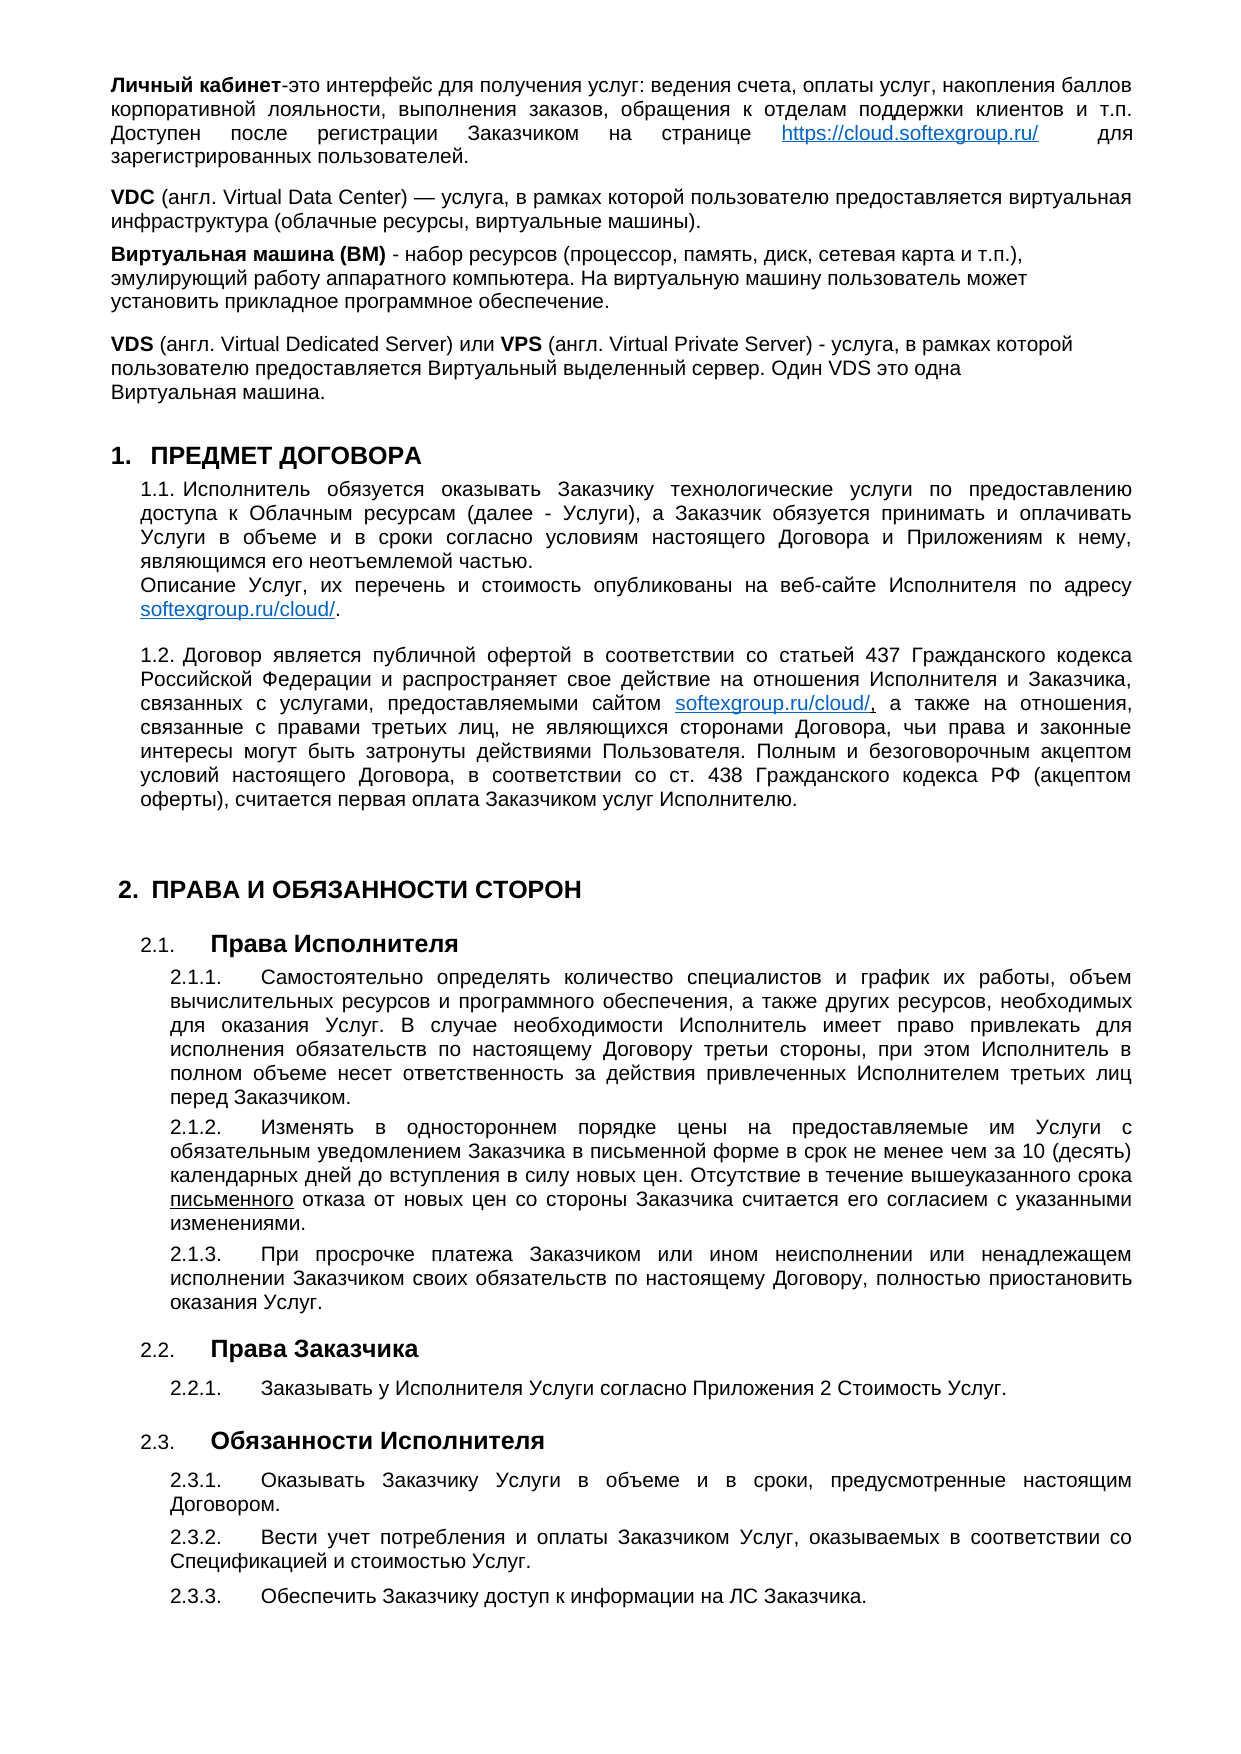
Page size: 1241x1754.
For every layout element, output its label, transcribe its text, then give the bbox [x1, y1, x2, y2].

text VDC (англ. Virtual Data Center) — услуга, в рамках которой пользователю предоставляется виртуальная инфраструктура (облачные ресурсы, виртуальные машины). [111, 184, 1133, 232]
text VDS (англ. Virtual Dedicated Server) или VPS (англ. Virtual Private Server) - услуга, в рамках которой пользователю предоставляется Виртуальный выделенный сервер. Один VDS это одна Виртуальная машина. [111, 332, 1083, 404]
list Оказывать Заказчику Услуги в объеме и в сроки, предусмотренные настоящим Договором. [170, 1468, 1133, 1516]
list Изменять в одностороннем порядке цены на предоставляемые им Услуги с обязательным уведомлением Заказчика в письменной форме в срок не менее чем за 10 (десять) календарных дней до вступления в силу новых цен. Отсутствие в течение вышеуказанного срока письменного отказа от новых цен со стороны Заказчика считается его согласием с указанными изменениями. [170, 1115, 1133, 1235]
list Договор является публичной офертой в соответствии со статьей 437 Гражданского кодекса Российской Федерации и распространяет свое действие на отношения Исполнителя и Заказчика, связанных с услугами, предоставляемыми сайтом softexgroup.ru/cloud/, а также на отношения, связанные с правами третьих лиц, не являющихся сторонами Договора, чьи права и законные интересы могут быть затронуты действиями Пользователя. Полным и безоговорочным акцептом условий настоящего Договора, в соответствии со ст. 438 Гражданского кодекса РФ (акцептом оферты), считается первая оплата Заказчиком услуг Исполнителю. [140, 643, 1133, 811]
list Самостоятельно определять количество специалистов и график их работы, объем вычислительных ресурсов и программного обеспечения, а также других ресурсов, необходимых для оказания Услуг. В случае необходимости Исполнитель имеет право привлекать для исполнения обязательств по настоящему Договору третьи стороны, при этом Исполнитель в полном объеме несет ответственность за действия привлеченных Исполнителем третьих лиц перед Заказчиком. [170, 965, 1133, 1109]
list Обеспечить Заказчику доступ к информации на ЛС Заказчика. [170, 1584, 1133, 1608]
list Права Заказчика [140, 1334, 1133, 1363]
text Виртуальная машина (ВМ) - набор ресурсов (процессор, память, диск, сетевая карта и т.п.), эмулирующий работу аппаратного компьютера. На виртуальную машину пользователь может установить прикладное программное обеспечение. [111, 241, 1039, 313]
list ПРАВА И ОБЯЗАННОСТИ СТОРОН [111, 876, 1133, 904]
text Описание Услуг, их перечень и стоимость опубликованы на веб-сайте Исполнителя по адресу softexgroup.ru/cloud/. [140, 573, 1133, 621]
list Заказывать у Исполнителя Услуги согласно Приложения 2 Стоимость Услуг. [170, 1376, 1133, 1399]
list Обязанности Исполнителя [140, 1426, 1133, 1455]
list Исполнитель обязуется оказывать Заказчику технологические услуги по предоставлению доступа к Облачным ресурсам (далее - Услуги), а Заказчик обязуется принимать и оплачивать Услуги в объеме и в сроки согласно условиям настоящего Договора и Приложениям к нему, являющимся его неотъемлемой частью. [140, 477, 1133, 573]
list ПРЕДМЕТ ДОГОВОРА [111, 441, 1133, 469]
list Вести учет потребления и оплаты Заказчиком Услуг, оказываемых в соответствии со Спецификацией и стоимостью Услуг. [170, 1524, 1133, 1572]
list При просрочке платежа Заказчиком или ином неисполнении или ненадлежащем исполнении Заказчиком своих обязательств по настоящему Договору, полностью приостановить оказания Услуг. [170, 1242, 1133, 1313]
text Личный кабинет-это интерфейс для получения услуг: ведения счета, оплаты услуг, накопления баллов корпоративной лояльности, выполнения заказов, обращения к отделам поддержки клиентов и т.п. Доступен после регистрации Заказчиком на странице https://cloud.softexgroup.ru/ для зарегистрированных пользователей. [111, 72, 1133, 168]
list Права Исполнителя [140, 929, 1133, 958]
